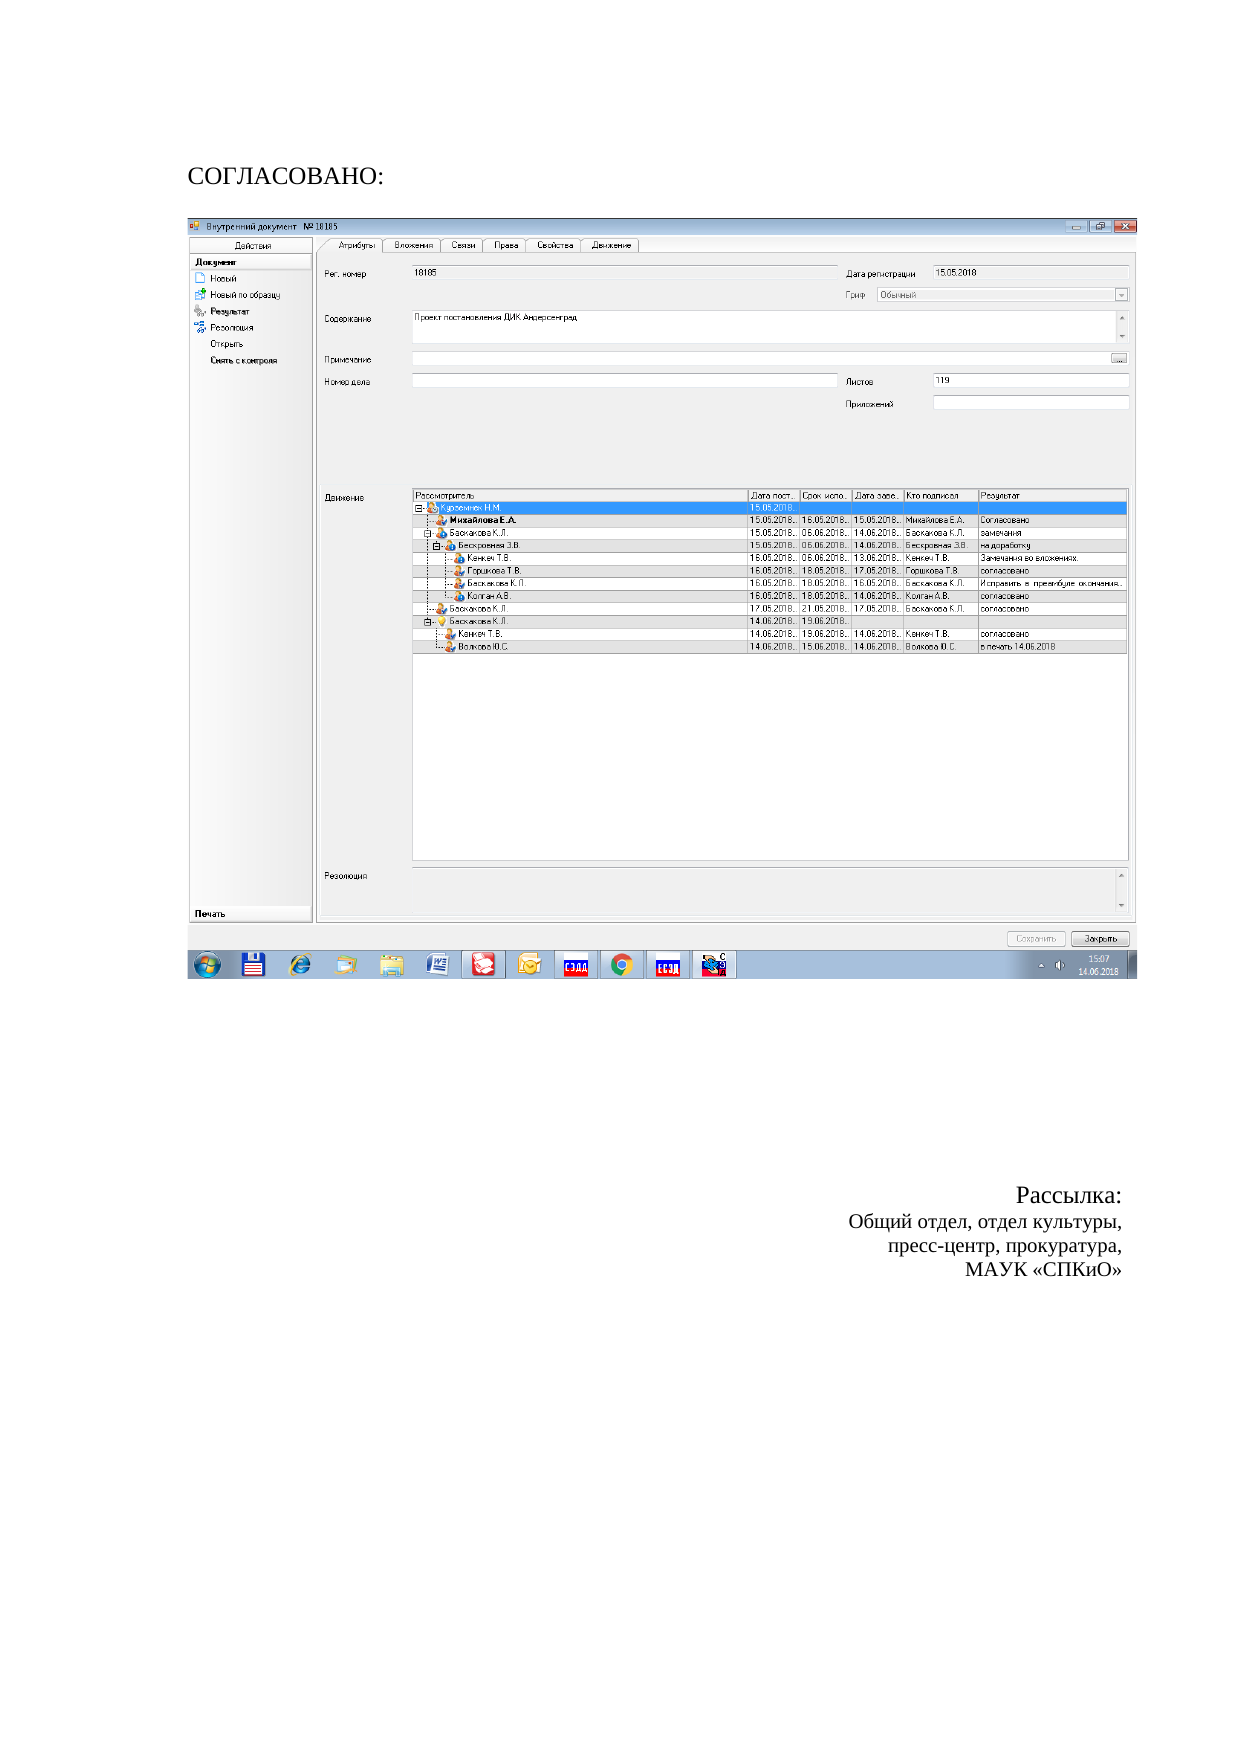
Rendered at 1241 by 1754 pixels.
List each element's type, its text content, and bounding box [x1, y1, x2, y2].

text Рассылка: [187, 1180, 1122, 1209]
text Общий отдел, отдел культуры, [187, 1209, 1122, 1233]
text пресс-центр, прокуратура, [187, 1233, 1122, 1257]
picture [187, 218, 1138, 979]
text СОГЛАСОВАНО: [187, 161, 1122, 190]
text МАУК «СПКиО» [187, 1257, 1122, 1281]
